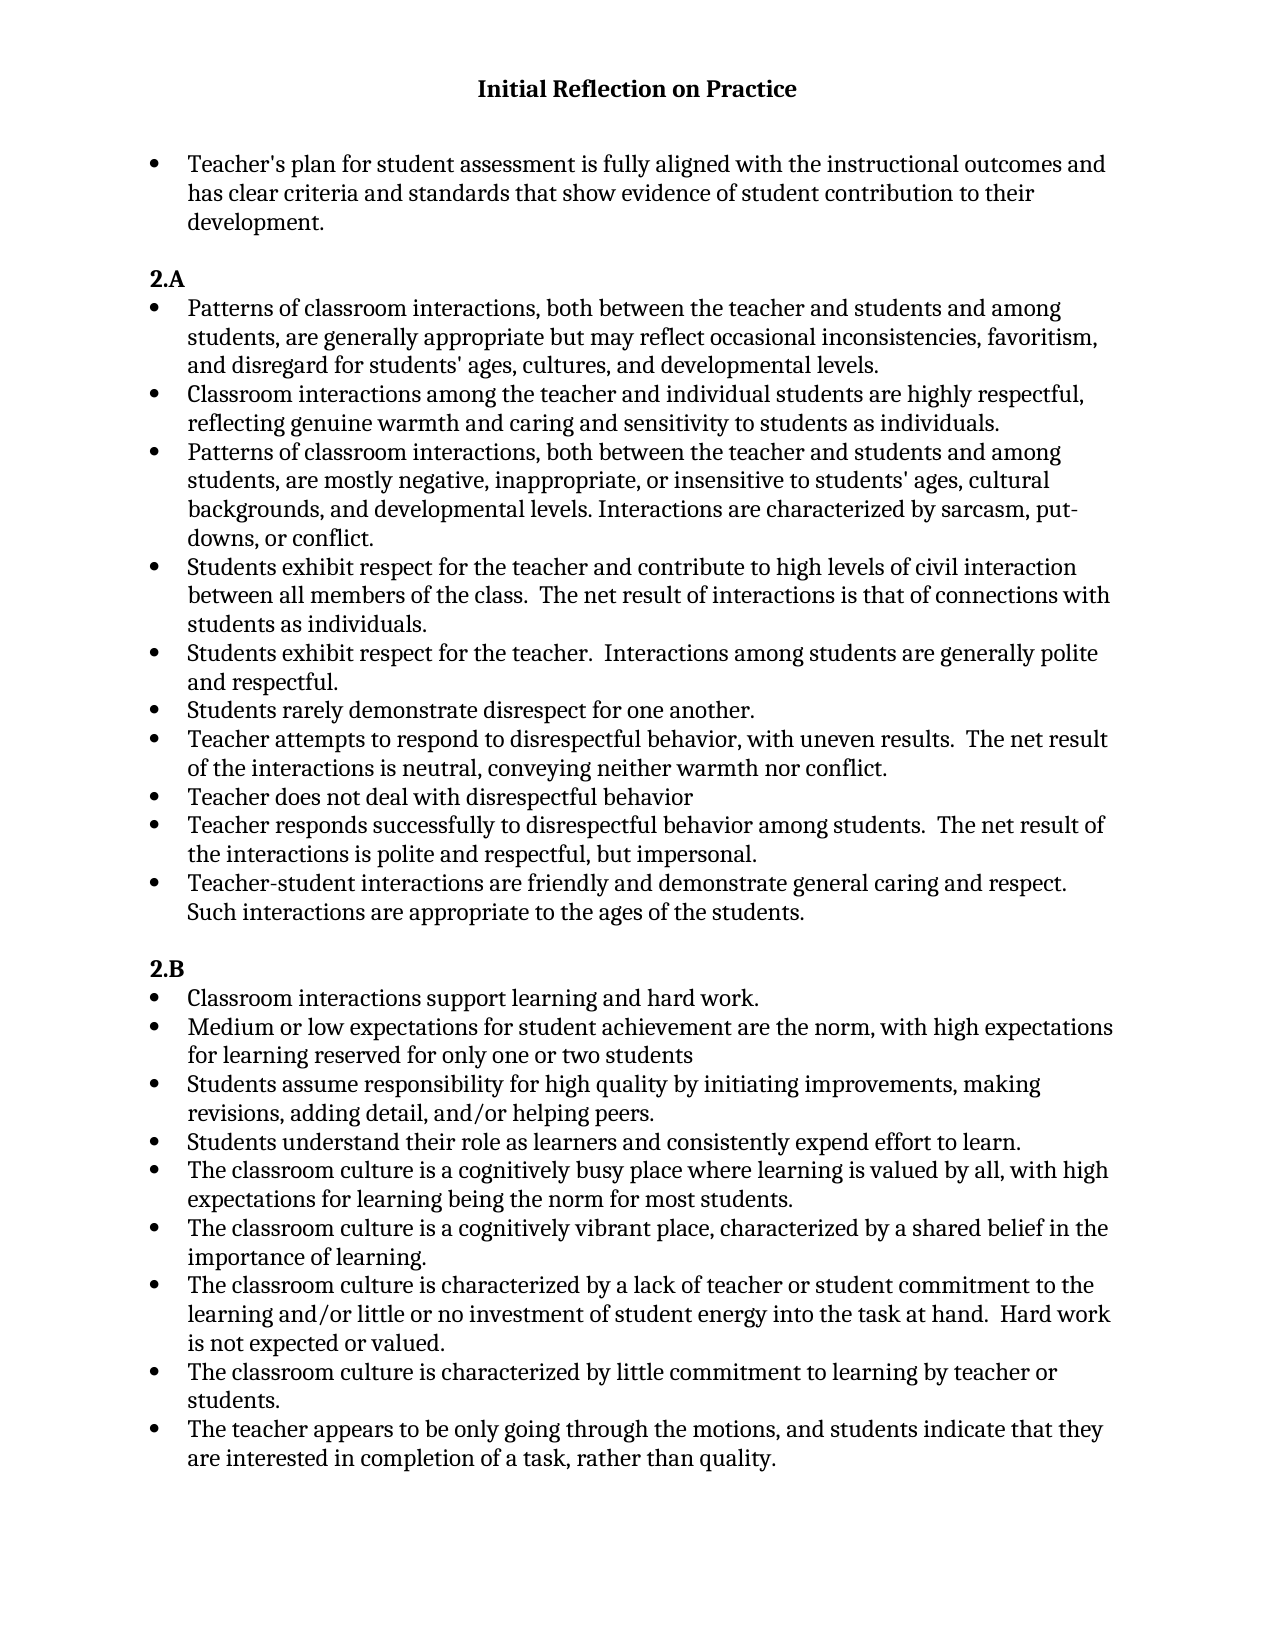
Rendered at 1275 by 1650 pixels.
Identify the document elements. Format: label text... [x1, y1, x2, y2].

list Students assume responsibility for high quality by initiating improvements, making revisions, adding detail, and/or helping peers. [150, 1070, 1125, 1127]
list Teacher attempts to respond to disrespectful behavior, with uneven results. The net result of the interactions is neutral, conveying neither warmth nor conflict. [150, 725, 1125, 782]
list Students understand their role as learners and consistently expend effort to learn. [150, 1127, 1125, 1156]
list Medium or low expectations for student achievement are the norm, with high expectations for learning reserved for only one or two students [150, 1012, 1125, 1070]
text 2.B [150, 955, 1125, 984]
list Students exhibit respect for the teacher. Interactions among students are generally polite and respectful. [150, 639, 1125, 696]
text 2.A [150, 265, 1125, 294]
list Classroom interactions support learning and hard work. [150, 984, 1125, 1012]
list Students exhibit respect for the teacher and contribute to high levels of civil interaction between all members of the class. The net result of interactions is that of connections with students as individuals. [150, 552, 1125, 639]
list The teacher appears to be only going through the motions, and students indicate that they are interested in completion of a task, rather than quality. [150, 1415, 1125, 1472]
list The classroom culture is characterized by a lack of teacher or student commitment to the learning and/or little or no investment of student energy into the task at hand. Hard work is not expected or valued. [150, 1271, 1125, 1357]
list The classroom culture is a cognitively vibrant place, characterized by a shared belief in the importance of learning. [150, 1214, 1125, 1271]
list Teacher does not deal with disrespectful behavior [150, 782, 1125, 811]
list Teacher responds successfully to disrespectful behavior among students. The net result of the interactions is polite and respectful, but impersonal. [150, 811, 1125, 869]
list Patterns of classroom interactions, both between the teacher and students and among students, are mostly negative, inappropriate, or insensitive to students' ages, cultural backgrounds, and developmental levels. Interactions are characterized by sarcasm, put-downs, or conflict. [150, 437, 1125, 552]
list Classroom interactions among the teacher and individual students are highly respectful, reflecting genuine warmth and caring and sensitivity to students as individuals. [150, 380, 1125, 437]
list Teacher's plan for student assessment is fully aligned with the instructional outcomes and has clear criteria and standards that show evidence of student contribution to their development. [150, 150, 1125, 236]
list Patterns of classroom interactions, both between the teacher and students and among students, are generally appropriate but may reflect occasional inconsistencies, favoritism, and disregard for students' ages, cultures, and developmental levels. [150, 294, 1125, 380]
list Students rarely demonstrate disrespect for one another. [150, 696, 1125, 725]
list The classroom culture is a cognitively busy place where learning is valued by all, with high expectations for learning being the norm for most students. [150, 1156, 1125, 1214]
list Teacher-student interactions are friendly and demonstrate general caring and respect. Such interactions are appropriate to the ages of the students. [150, 869, 1125, 926]
list The classroom culture is characterized by little commitment to learning by teacher or students. [150, 1357, 1125, 1415]
